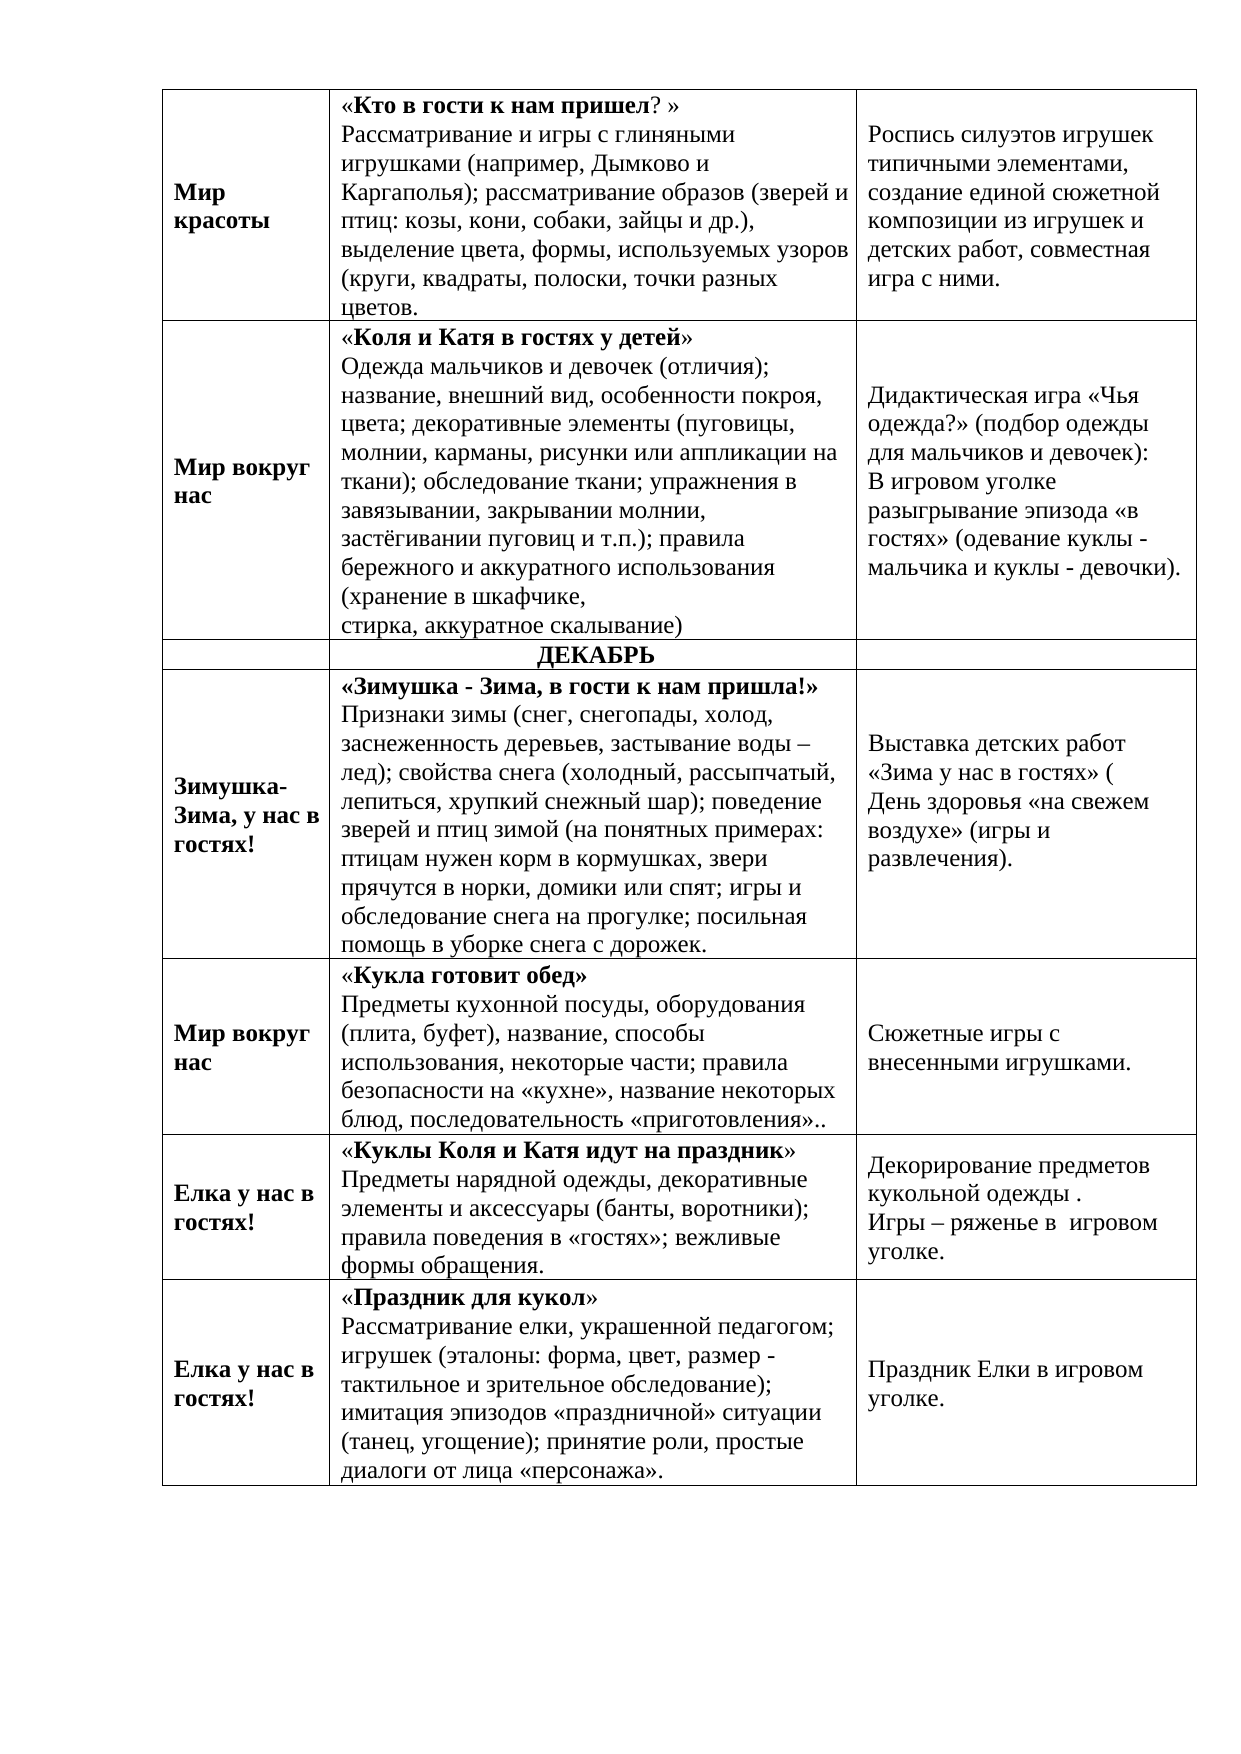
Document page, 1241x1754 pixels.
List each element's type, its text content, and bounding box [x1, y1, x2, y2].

table_cell Декорирование предметов кукольной одежды . Игры – ряженье в игровом уголке. [857, 1135, 1196, 1279]
table_cell Мир вокруг нас [163, 321, 329, 638]
table_cell Мир вокруг нас [163, 959, 329, 1133]
table_cell Праздник Елки в игровом уголке. [857, 1280, 1196, 1485]
table_cell «Кто в гости к нам пришел? » Рассматривание и игры с глиняными игрушками (например, Дымково и Каргаполья); рассматривание образов (зверей и птиц: козы, кони, собаки, зайцы и др.), выделение цвета, формы, используемых узоров (круги, квадраты, полоски, точки разных цветов. [330, 90, 856, 320]
table_cell Сюжетные игры с внесенными игрушками. [857, 959, 1196, 1133]
table_cell Дидактическая игра «Чья одежда?» (подбор одежды для мальчиков и девочек): В игровом уголке разыгрывание эпизода «в гостях» (одевание куклы - мальчика и куклы - девочки). [857, 321, 1196, 638]
table_cell «Праздник для кукол» Рассматривание елки, украшенной педагогом; игрушек (эталоны: форма, цвет, размер - тактильное и зрительное обследование); имитация эпизодов «праздничной» ситуации (танец, угощение); принятие роли, простые диалоги от лица «персонажа». [330, 1280, 856, 1485]
table_cell «Кукла готовит обед» Предметы кухонной посуды, оборудования (плита, буфет), название, способы использования, некоторые части; правила безопасности на «кухне», название некоторых блюд, последовательность «приготовления».. [330, 959, 856, 1133]
table_cell [163, 640, 329, 669]
table_cell Выставка детских работ «Зима у нас в гостях» ( День здоровья «на свежем воздухе» (игры и развлечения). [857, 670, 1196, 958]
table_cell «Зимушка - Зима, в гости к нам пришла!» Признаки зимы (снег, снегопады, холод, заснеженность деревьев, застывание воды – лед); свойства снега (холодный, рассыпчатый, лепиться, хрупкий снежный шар); поведение зверей и птиц зимой (на понятных примерах: птицам нужен корм в кормушках, звери прячутся в норки, домики или спят; игры и обследование снега на прогулке; посильная помощь в уборке снега с дорожек. [330, 670, 856, 958]
table_cell «Коля и Катя в гостях у детей» Одежда мальчиков и девочек (отличия); название, внешний вид, особенности покроя, цвета; декоративные элементы (пуговицы, молнии, карманы, рисунки или аппликации на ткани); обследование ткани; упражнения в завязывании, закрывании молнии, застёгивании пуговиц и т.п.); правила бережного и аккуратного использования (хранение в шкафчике, стирка, аккуратное скалывание) [330, 321, 856, 638]
table_cell Роспись силуэтов игрушек типичными элементами, создание единой сюжетной композиции из игрушек и детских работ, совместная игра с ними. [857, 90, 1196, 320]
table_cell «Куклы Коля и Катя идут на праздник» Предметы нарядной одежды, декоративные элементы и аксессуары (банты, воротники); правила поведения в «гостях»; вежливые формы обращения. [330, 1135, 856, 1279]
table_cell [163, 1280, 329, 1485]
table_cell Зимушка- Зима, у нас в гостях! [163, 670, 329, 958]
table_cell Елка у нас в гостях! [163, 1135, 329, 1279]
table_cell [857, 640, 1196, 669]
table_cell Мир красоты [163, 90, 329, 320]
table_cell ДЕКАБРЬ [330, 640, 856, 669]
